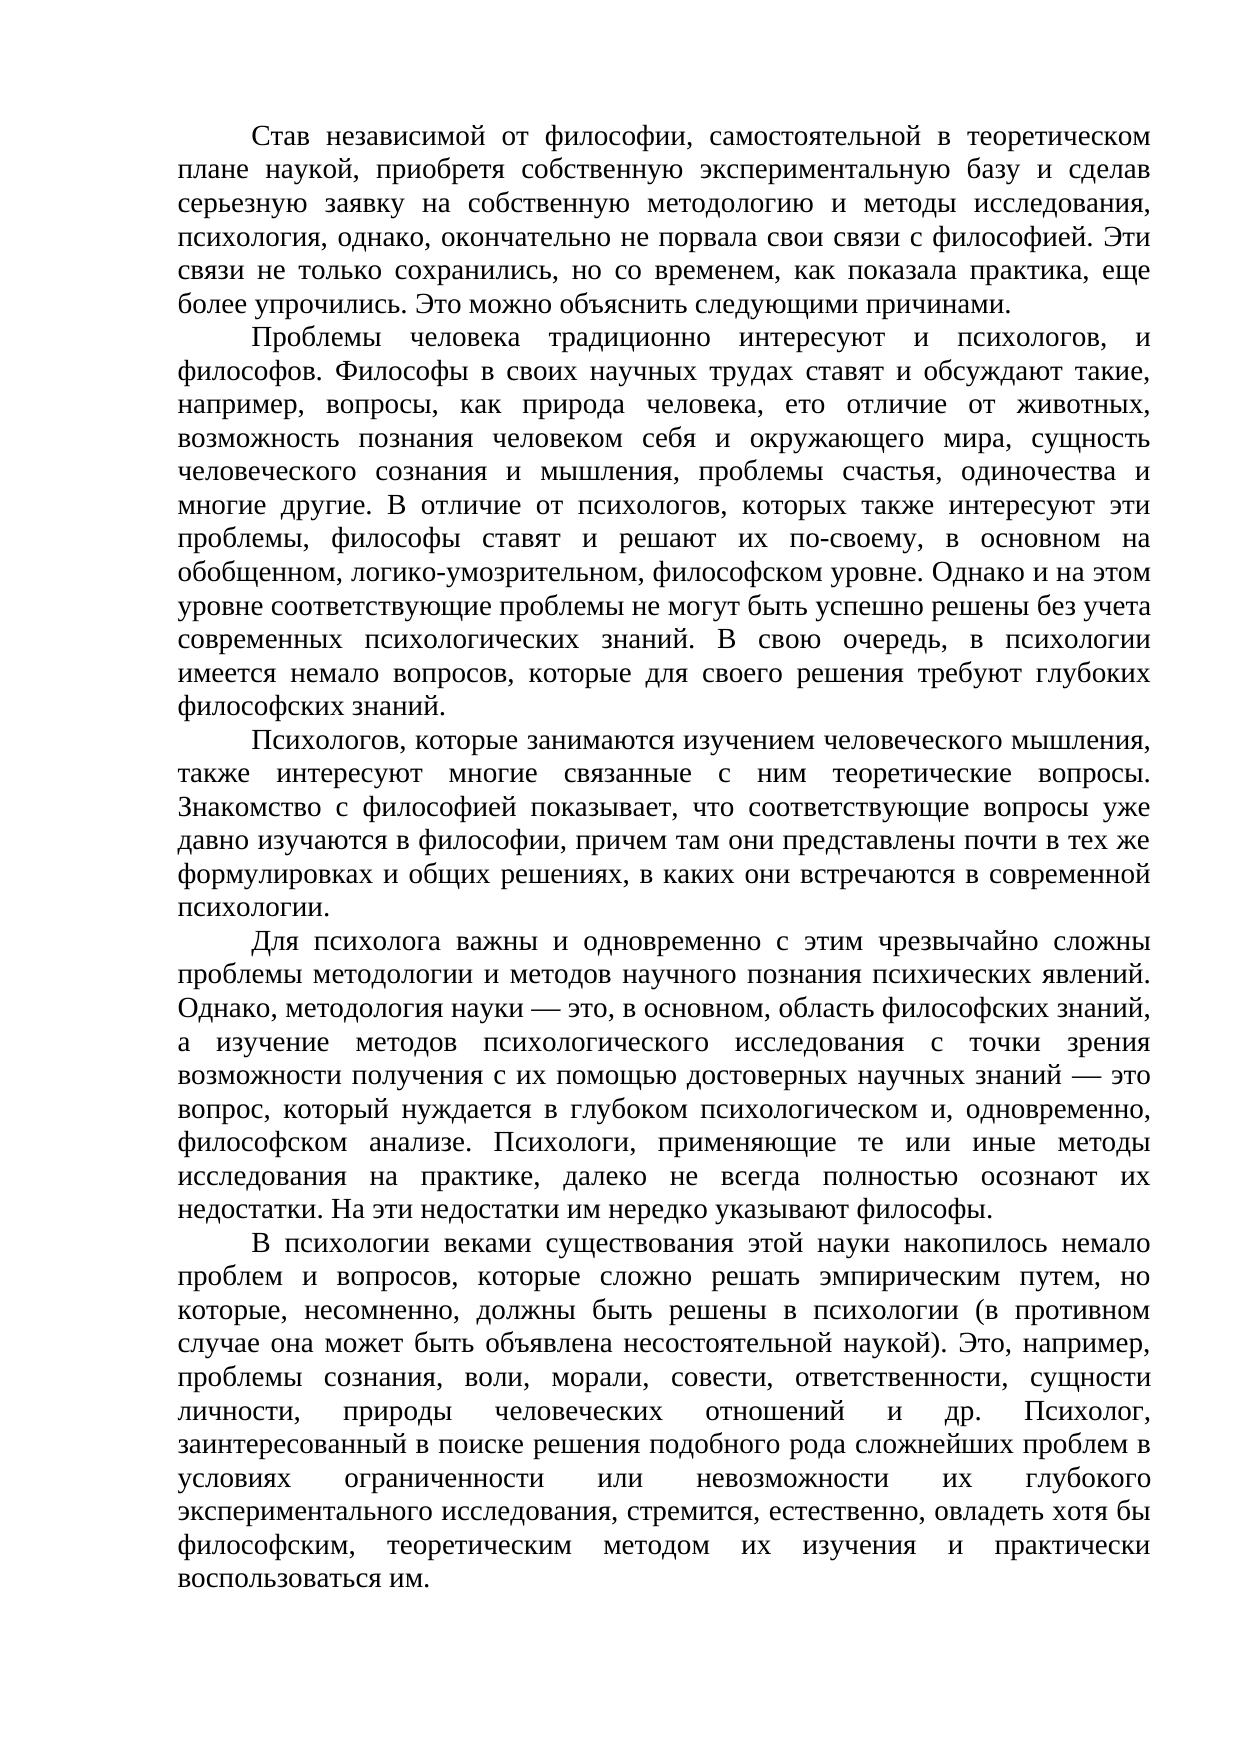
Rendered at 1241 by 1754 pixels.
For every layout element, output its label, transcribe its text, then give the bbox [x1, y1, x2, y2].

text В психологии веками существования этой науки накопилось немало проблем и вопросов, которые сложно решать эмпирическим путем, но которые, несомненно, должны быть решены в психологии (в противном случае она может быть объявлена несостоятельной наукой). Это, например, проблемы сознания, воли, морали, совести, ответственности, сущности личности, природы человеческих отношений и др. Психолог, заинтересованный в поиске решения подобного рода сложнейших проблем в условиях ограниченности или невозможности их глубокого экспериментального исследования, стремится, естественно, овладеть хотя бы философским, теоретическим методом их изучения и практически воспользоваться им. [177, 1225, 1152, 1594]
text Став независимой от философии, самостоятельной в теоретическом плане наукой, приобретя собственную экспериментальную базу и сделав серьезную заявку на собственную методологию и методы исследования, психология, однако, окончательно не порвала свои связи с философией. Эти связи не только сохранились, но со временем, как показала практика, еще более упрочились. Это можно объяснить следующими причинами. [177, 118, 1152, 319]
text Проблемы человека традиционно интересуют и психологов, и философов. Философы в своих научных трудах ставят и обсуждают такие, например, вопросы, как природа человека, ето отличие от животных, возможность познания человеком себя и окружающего мира, сущность человеческого сознания и мышления, проблемы счастья, одиночества и многие другие. В отличие от психологов, которых также интересуют эти проблемы, философы ставят и решают их по-своему, в основном на обобщенном, логико-умозрительном, философском уровне. Однако и на этом уровне соответствующие проблемы не могут быть успешно решены без учета современных психологических знаний. В свою очередь, в психологии имеется немало вопросов, которые для своего решения требуют глубоких философских знаний. [177, 319, 1152, 722]
text Для психолога важны и одновременно с этим чрезвычайно сложны проблемы методологии и методов научного познания психических явлений. Однако, методология науки — это, в основном, область философских знаний, а изучение методов психологического исследования с точки зрения возможности получения с их помощью достоверных научных знаний — это вопрос, который нуждается в глубоком психологическом и, одновременно, философском анализе. Психологи, применяющие те или иные методы исследования на практике, далеко не всегда полностью осознают их недостатки. На эти недостатки им нередко указывают философы. [177, 923, 1152, 1225]
text Психологов, которые занимаются изучением человеческого мышления, также интересуют многие связанные с ним теоретические вопросы. Знакомство с философией показывает, что соответствующие вопросы уже давно изучаются в философии, причем там они представлены почти в тех же формулировках и общих решениях, в каких они встречаются в современной психологии. [177, 722, 1152, 923]
